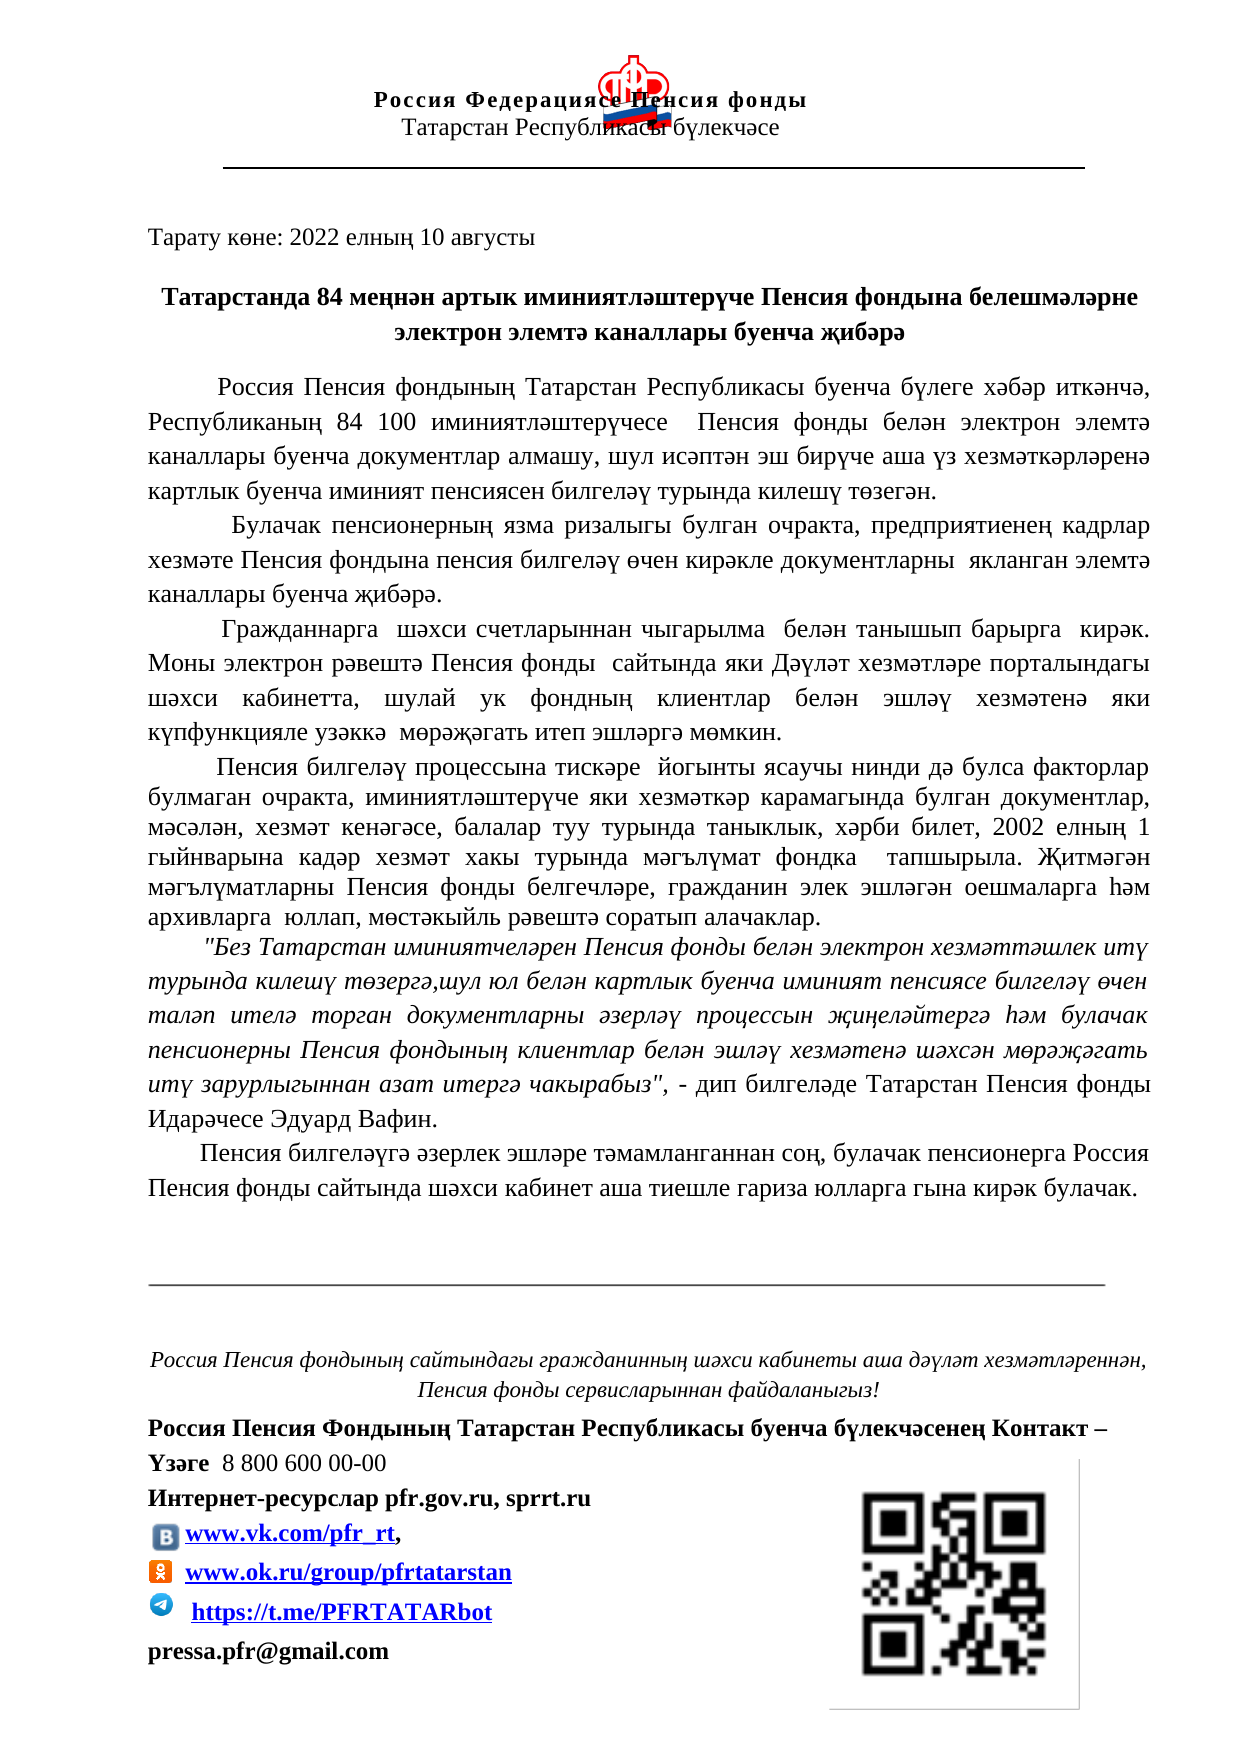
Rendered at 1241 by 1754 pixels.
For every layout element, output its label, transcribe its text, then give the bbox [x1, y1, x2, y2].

text Татарстанда 84 меңнән артык иминиятләштерүче Пенсия фондына белешмәләрне электрон элемтә каналлары буенча җибәрә [148, 281, 1152, 346]
text Тарату көне: 2022 елның 10 августы [148, 222, 1152, 250]
picture [829, 1459, 1082, 1712]
text Пенсия билгеләү процессына тискәре йогынты ясаучы нинди дә булса факторлар булмаган очракта, иминиятләштерүче яки хезмәткәр карамагында булган документлар, мәсәлән, хезмәт кенәгәсе, балалар туу турында таныклык, хәрби билет, 2002 елның 1 гыйнварына кадәр хезмәт хакы турында мәгълүмат фондка тапшырыла. Җитмәгән мәгълүматларны Пенсия фонды белгечләре, гражданин элек эшләгән оешмаларга һәм архивларга юллап, мөстәкыйль рәвештә соратып алачаклар. [148, 751, 1152, 931]
text "Без Татарстан иминиятчеләрен Пенсия фонды белән электрон хезмәттәшлек итү турында килешү төзергә,шул юл белән картлык буенча иминият пенсиясе билгеләү өчен таләп ителә торган документларны әзерләү процессын җиңеләйтергә һәм булачак пенсионерны Пенсия фондының клиентлар белән эшләү хезмәтенә шәхсән мөрәҗәгать итү зарурлыгыннан азат итергә чакырабыз", - дип билгеләде Татарстан Пенсия фонды Идарәчесе Эдуард Вафин. [148, 931, 1152, 1133]
text Булачак пенсионерның язма ризалыгы булган очракта, предприятиенең кадрлар хезмәте Пенсия фондына пенсия билгеләү өчен кирәкле документларны якланган элемтә каналлары буенча җибәрә. [148, 509, 1152, 608]
text Россия Пенсия фондының Татарстан Республикасы буенча бүлеге хәбәр иткәнчә, Республиканың 84 100 иминиятләштерүчесе Пенсия фонды белән электрон элемтә каналлары буенча документлар алмашу, шул исәптән эш бирүче аша үз хезмәткәрләренә картлык буенча иминият пенсиясен билгеләү турында килешү төзегән. [148, 371, 1152, 505]
picture [597, 55, 672, 131]
picture [148, 1592, 174, 1617]
text Пенсия билгеләүгә әзерлек эшләре тәмамланганнан соң, булачак пенсионерга Россия Пенсия фонды сайтында шәхси кабинет аша тиешле гариза юлларга гына кирәк булачак. [148, 1137, 1152, 1202]
text Гражданнарга шәхси счетларыннан чыгарылма белән танышып барырга кирәк. Моны электрон рәвештә Пенсия фонды сайтында яки Дәүләт хезмәтләре порталындагы шәхси кабинетта, шулай ук фондның клиентлар белән эшләү хезмәтенә яки күпфункцияле узәккә мөрәҗәгать итеп эшләргә мөмкин. [148, 613, 1152, 746]
picture [148, 1521, 186, 1583]
picture [147, 1283, 1109, 1288]
